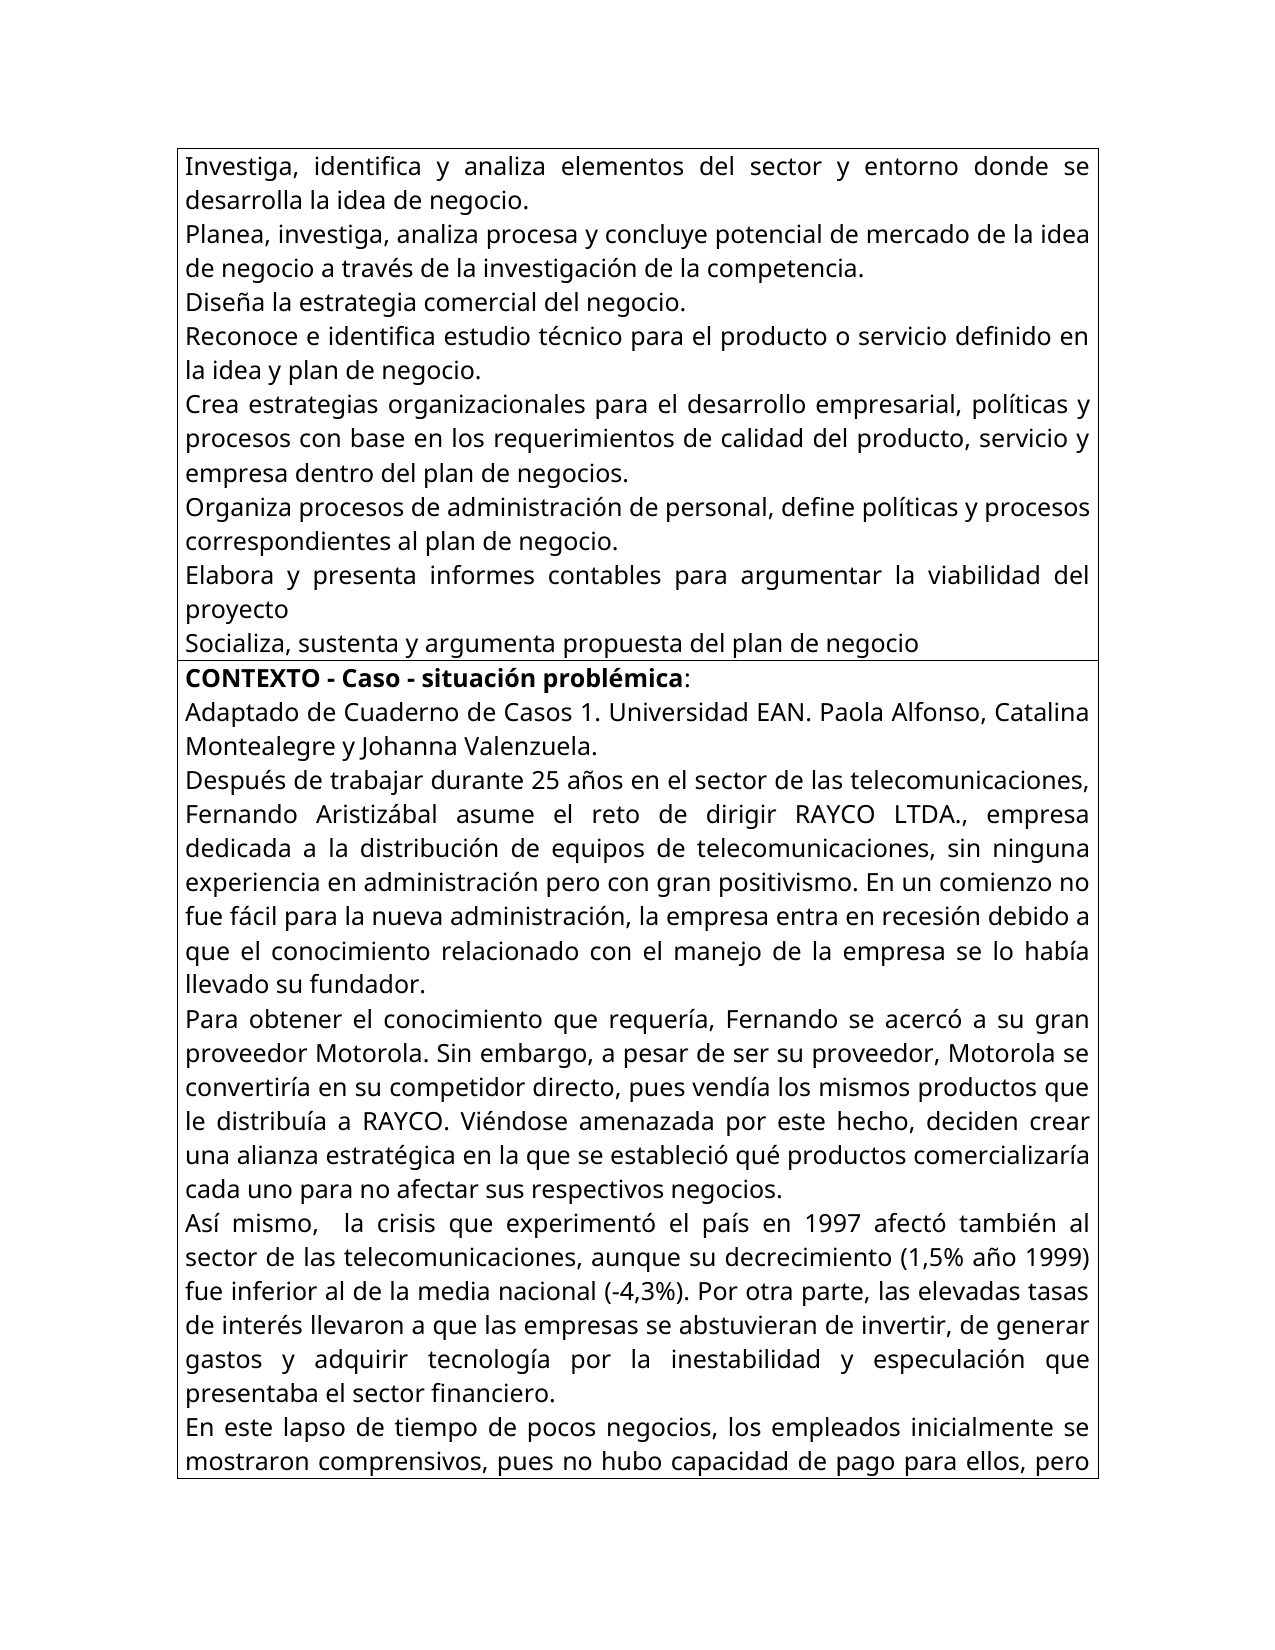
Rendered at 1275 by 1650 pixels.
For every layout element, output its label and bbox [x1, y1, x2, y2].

table_cell [178, 661, 1098, 1478]
table_cell [178, 149, 1098, 659]
